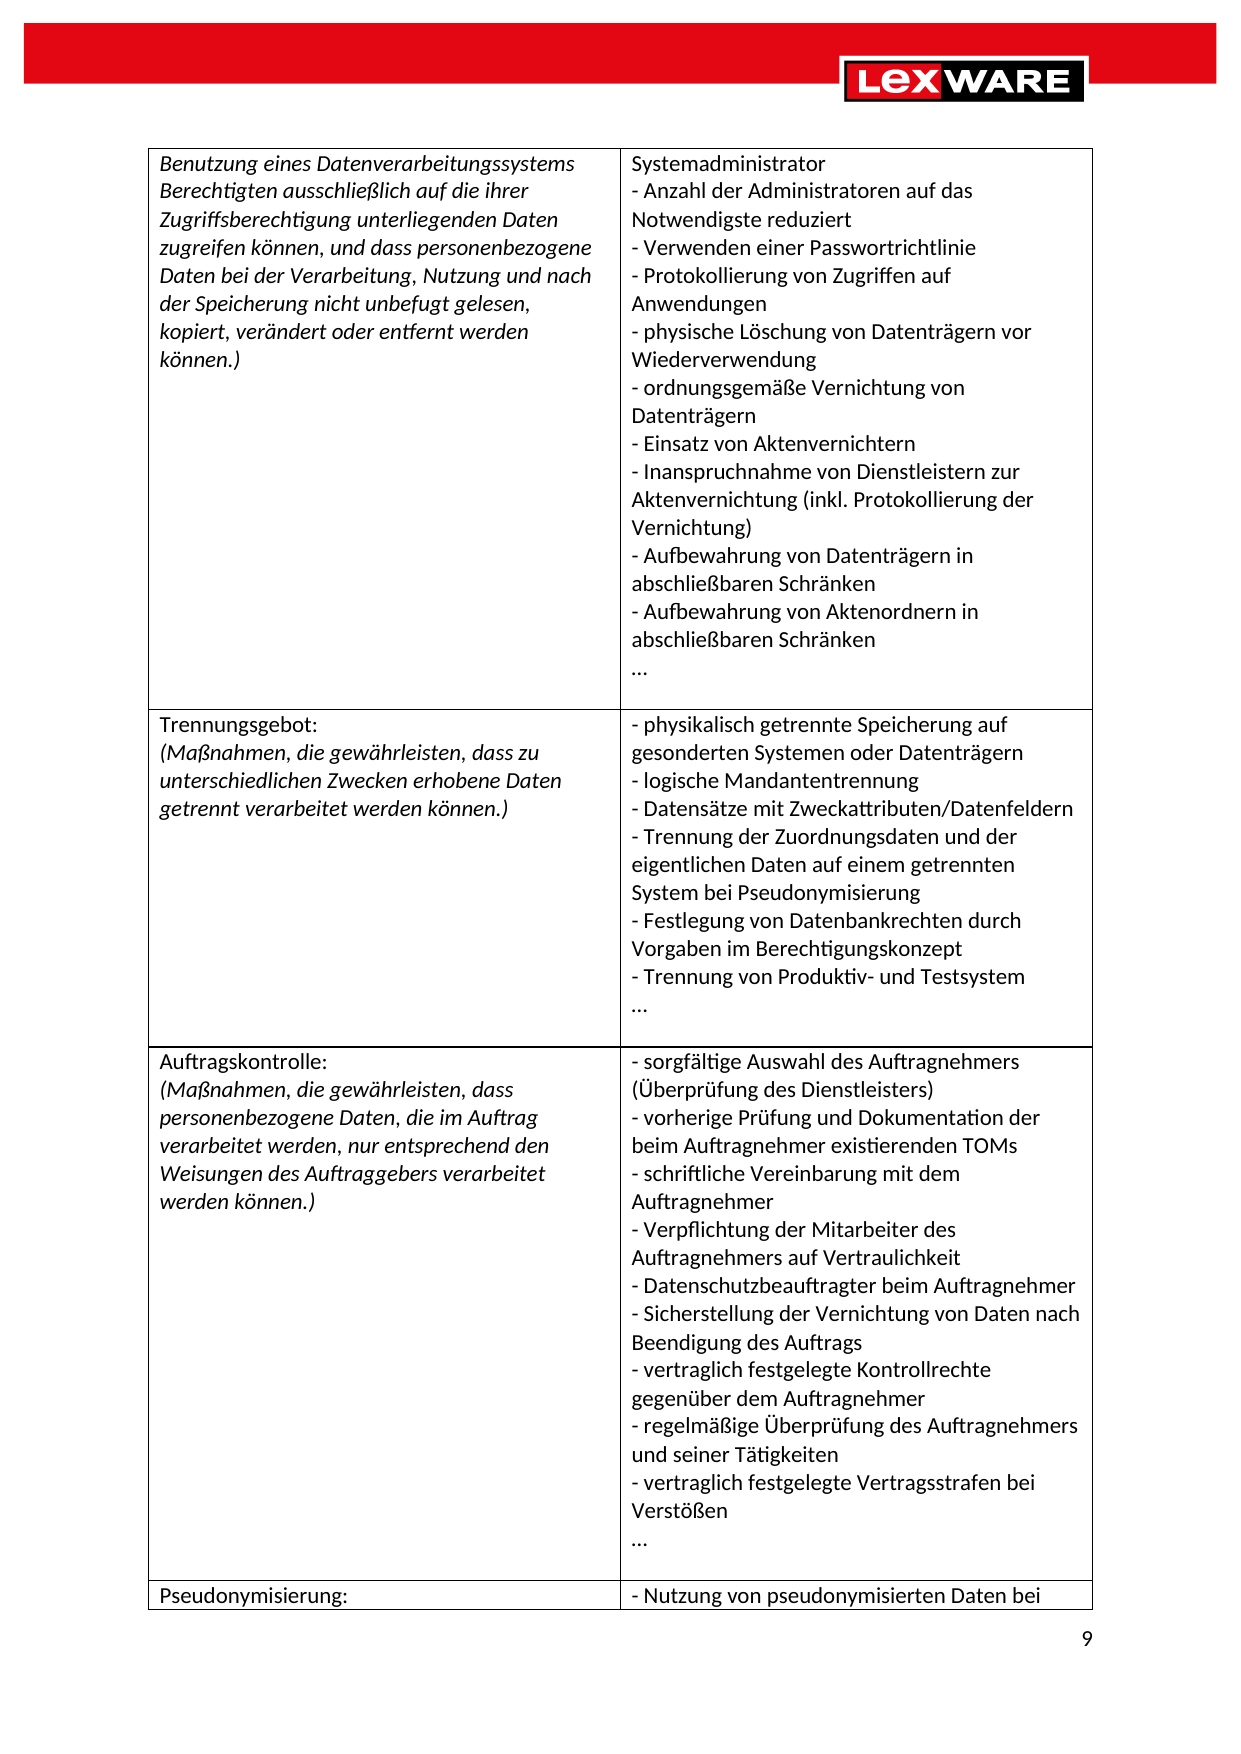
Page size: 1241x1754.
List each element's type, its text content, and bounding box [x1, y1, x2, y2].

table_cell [621, 1581, 1092, 1609]
table_cell - physikalisch getrennte Speicherung auf gesonderten Systemen oder Datenträgern - logische Mandantentrennung - Datensätze mit Zweckattributen/Datenfeldern - Trennung der Zuordnungsdaten und der eigentlichen Daten auf einem getrennten System bei Pseudonymisierung - Festlegung von Datenbankrechten durch Vorgaben im Berechtigungskonzept - Trennung von Produktiv- und Testsystem … [621, 710, 1092, 1046]
table_cell Trennungsgebot: (Maßnahmen, die gewährleisten, dass zu unterschiedlichen Zwecken erhobene Daten getrennt verarbeitet werden können.) [149, 710, 620, 1046]
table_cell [621, 149, 1092, 709]
picture [23, 23, 1217, 107]
table_cell Pseudonymisierung: [149, 1581, 620, 1609]
table_cell Auftragskontrolle: (Maßnahmen, die gewährleisten, dass personenbezogene Daten, die im Auftrag verarbeitet werden, nur entsprechend den Weisungen des Auftraggebers verarbeitet werden können.) [149, 1048, 620, 1580]
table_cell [149, 149, 620, 709]
table_cell - sorgfältige Auswahl des Auftragnehmers (Überprüfung des Dienstleisters) - vorherige Prüfung und Dokumentation der beim Auftragnehmer existierenden TOMs - schriftliche Vereinbarung mit dem Auftragnehmer - Verpflichtung der Mitarbeiter des Auftragnehmers auf Vertraulichkeit - Datenschutzbeauftragter beim Auftragnehmer - Sicherstellung der Vernichtung von Daten nach Beendigung des Auftrags - vertraglich festgelegte Kontrollrechte gegenüber dem Auftragnehmer - regelmäßige Überprüfung des Auftragnehmers und seiner Tätigkeiten - vertraglich festgelegte Vertragsstrafen bei Verstößen … [621, 1048, 1092, 1580]
